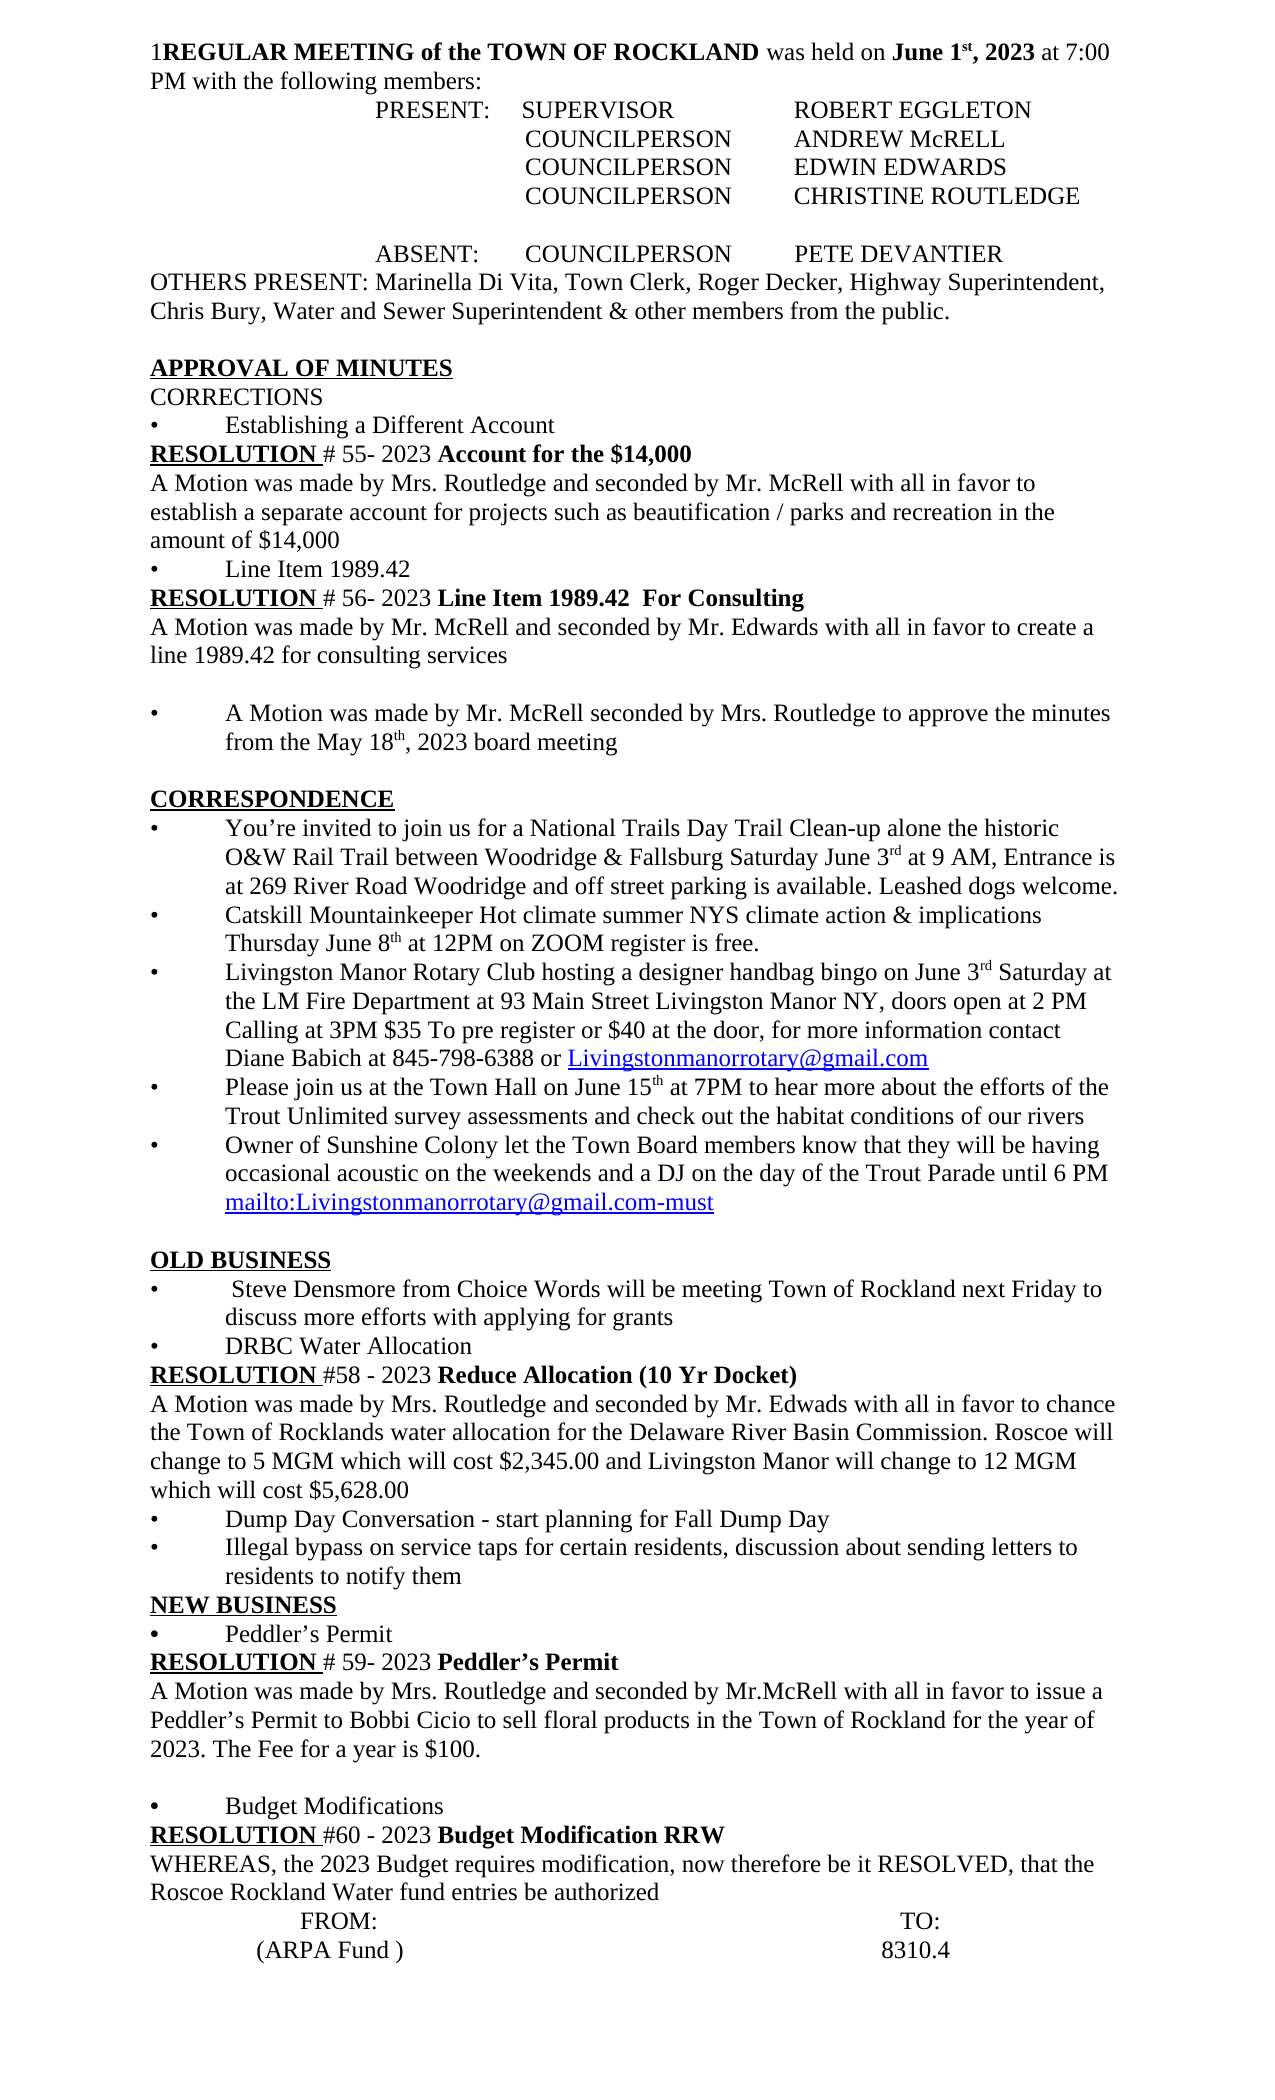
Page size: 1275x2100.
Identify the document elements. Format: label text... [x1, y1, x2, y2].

text COUNCILPERSON CHRISTINE ROUTLEDGE [150, 181, 1125, 210]
text CORRECTIONS [150, 382, 1125, 411]
list A Motion was made by Mrs. Routledge and seconded by Mr.McRell with all in favor to issue a Peddler’s Permit to Bobbi Cicio to sell floral products in the Town of Rockland for the year of 2023. The Fee for a year is $100. [150, 1676, 1125, 1762]
list A Motion was made by Mrs. Routledge and seconded by Mr. McRell with all in favor to establish a separate account for projects such as beautification / parks and recreation in the amount of $14,000 [150, 468, 1125, 554]
text OTHERS PRESENT: Marinella Di Vita, Town Clerk, Roger Decker, Highway Superintendent, Chris Bury, Water and Sewer Superintendent & other members from the public. [150, 267, 1125, 325]
text ABSENT: COUNCILPERSON PETE DEVANTIER [150, 239, 1125, 267]
list RESOLUTION # 56- 2023 Line Item 1989.42 For Consulting [150, 583, 1125, 612]
list Budget Modifications [150, 1791, 1125, 1820]
list Dump Day Conversation - start planning for Fall Dump Day [150, 1504, 1125, 1532]
list WHEREAS, the 2023 Budget requires modification, now therefore be it RESOLVED, that the Roscoe Rockland Water fund entries be authorized [150, 1849, 1125, 1906]
list RESOLUTION # 59- 2023 Peddler’s Permit [150, 1647, 1125, 1676]
text COUNCILPERSON ANDREW McRELL [150, 124, 1125, 152]
list A Motion was made by Mrs. Routledge and seconded by Mr. Edwads with all in favor to chance the Town of Rocklands water allocation for the Delaware River Basin Commission. Roscoe will change to 5 MGM which will cost $2,345.00 and Livingston Manor will change to 12 MGM which will cost $5,628.00 [150, 1389, 1125, 1504]
list DRBC Water Allocation [150, 1331, 1125, 1360]
list (ARPA Fund ) 8310.4 [150, 1935, 1125, 1964]
list RESOLUTION # 55- 2023 Account for the $14,000 [150, 439, 1125, 468]
list Peddler’s Permit [150, 1619, 1125, 1647]
list Steve Densmore from Choice Words will be meeting Town of Rockland next Friday to discuss more efforts with applying for grants [150, 1274, 1125, 1331]
list OLD BUSINESS [150, 1245, 1125, 1274]
list Establishing a Different Account [150, 411, 1125, 439]
list Livingston Manor Rotary Club hosting a designer handbag bingo on June 3rd Saturday at the LM Fire Department at 93 Main Street Livingston Manor NY, doors open at 2 PM Calling at 3PM $35 To pre register or $40 at the door, for more information contact Diane Babich at 845-798-6388 or Livingstonmanorrotary@gmail.com [150, 957, 1125, 1072]
list Illegal bypass on service taps for certain residents, discussion about sending letters to residents to notify them [150, 1532, 1125, 1590]
text REGULAR MEETING of the TOWN OF ROCKLAND was held on June 1st, 2023 at 7:00 PM with the following members: [150, 37, 1125, 95]
text PRESENT: SUPERVISOR ROBERT EGGLETON [150, 95, 1125, 124]
list FROM: TO: [150, 1906, 1125, 1935]
text COUNCILPERSON EDWIN EDWARDS [150, 152, 1125, 181]
list RESOLUTION #58 - 2023 Reduce Allocation (10 Yr Docket) [150, 1360, 1125, 1389]
list A Motion was made by Mr. McRell and seconded by Mr. Edwards with all in favor to create a line 1989.42 for consulting services [150, 612, 1125, 669]
list NEW BUSINESS [150, 1590, 1125, 1619]
list You’re invited to join us for a National Trails Day Trail Clean-up alone the historic O&W Rail Trail between Woodridge & Fallsburg Saturday June 3rd at 9 AM, Entrance is at 269 River Road Woodridge and off street parking is available. Leashed dogs welcome. [150, 813, 1125, 900]
text APPROVAL OF MINUTES [150, 353, 1125, 382]
list Catskill Mountainkeeper Hot climate summer NYS climate action & implications Thursday June 8th at 12PM on ZOOM register is free. [150, 900, 1125, 957]
list Line Item 1989.42 [150, 554, 1125, 583]
list A Motion was made by Mr. McRell seconded by Mrs. Routledge to approve the minutes from the May 18th, 2023 board meeting [150, 698, 1125, 756]
list Please join us at the Town Hall on June 15th at 7PM to hear more about the efforts of the Trout Unlimited survey assessments and check out the habitat conditions of our rivers [150, 1072, 1125, 1130]
list CORRESPONDENCE [150, 784, 1125, 813]
list Owner of Sunshine Colony let the Town Board members know that they will be having occasional acoustic on the weekends and a DJ on the day of the Trout Parade until 6 PM mailto:Livingstonmanorrotary@gmail.com-must [150, 1130, 1125, 1216]
list RESOLUTION #60 - 2023 Budget Modification RRW [150, 1820, 1125, 1849]
